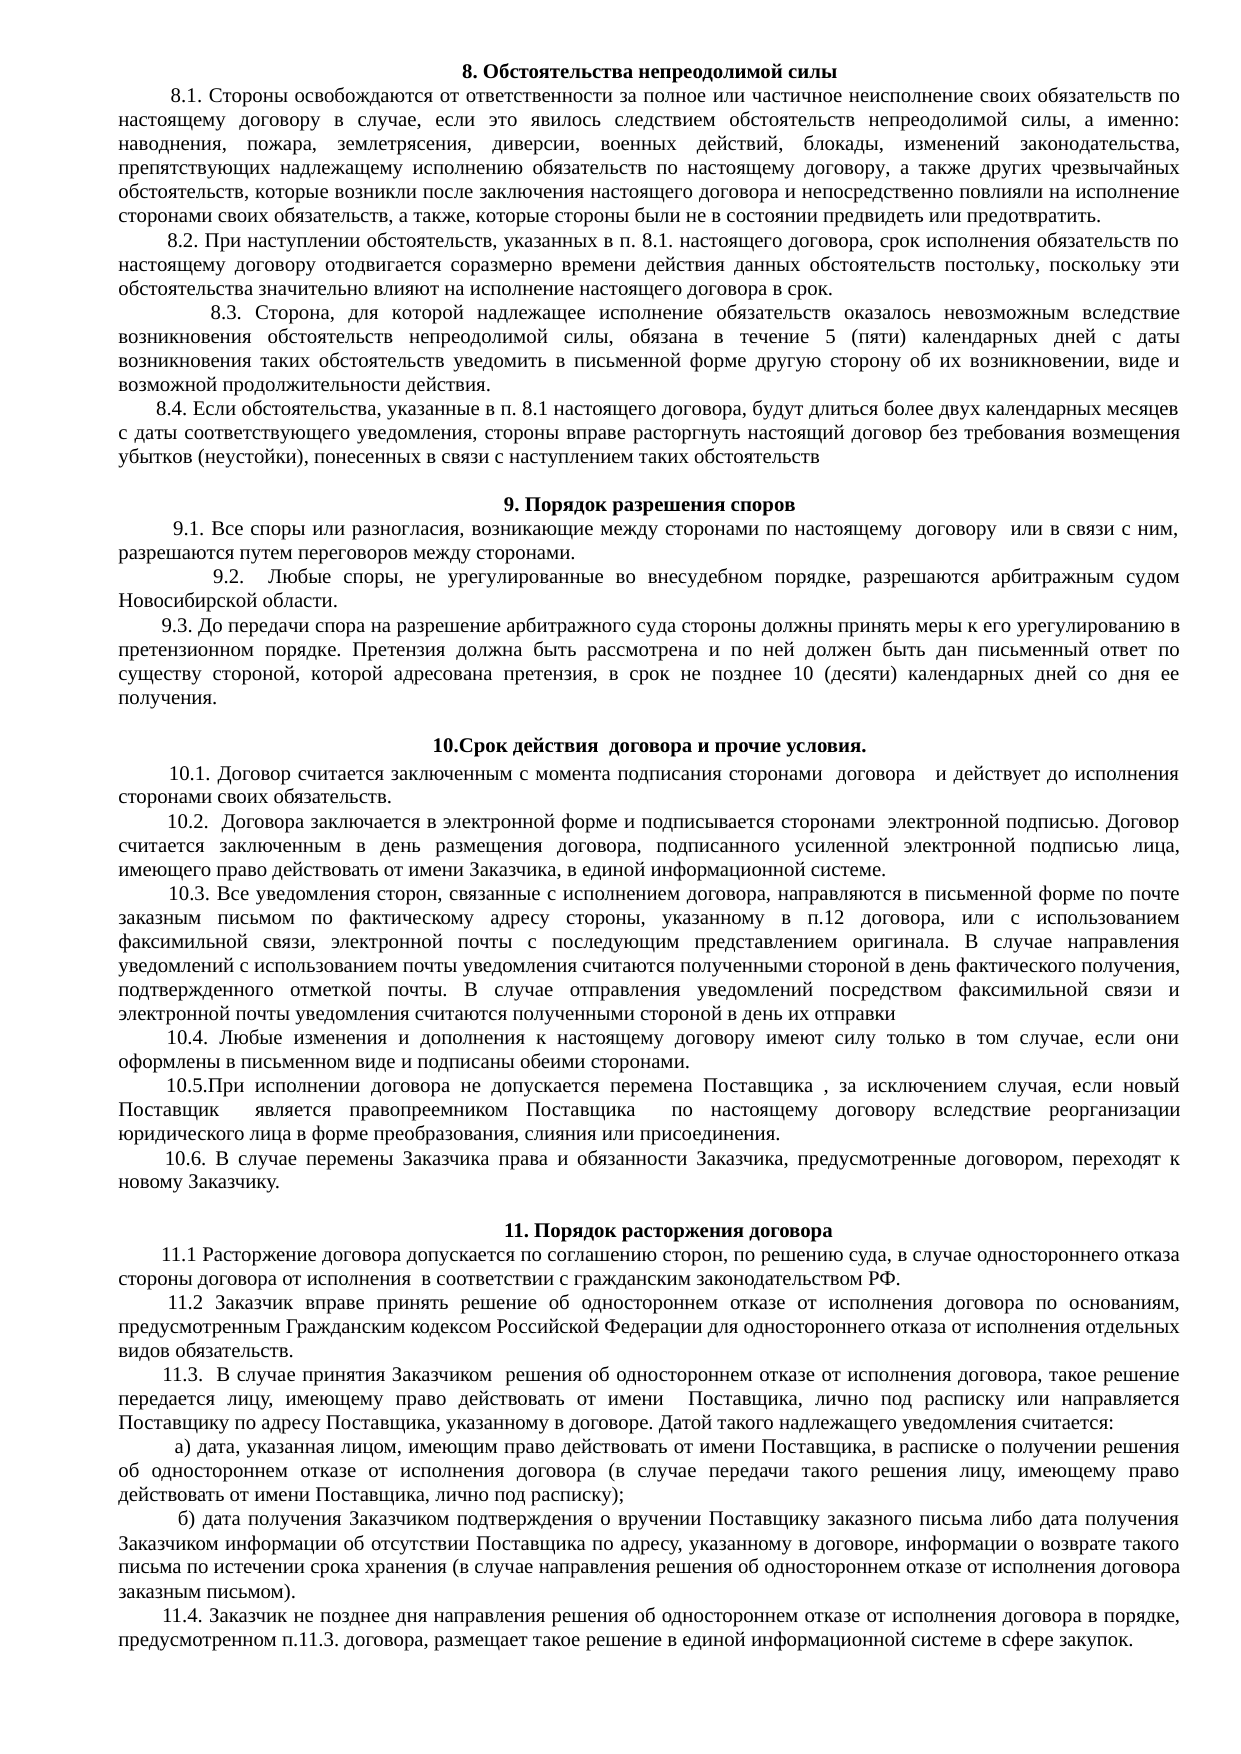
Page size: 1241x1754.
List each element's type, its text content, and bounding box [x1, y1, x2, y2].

text 10.2. Договора заключается в электронной форме и подписывается сторонами электронной подписью. Договор считается заключенным в день размещения договора, подписанного усиленной электронной подписью лица, имеющего право действовать от имени Заказчика, в единой информационной системе. [118, 808, 1181, 881]
text б) дата получения Заказчиком подтверждения о вручении Поставщику заказного письма либо дата получения Заказчиком информации об отсутствии Поставщика по адресу, указанному в договоре, информации о возврате такого письма по истечении срока хранения (в случае направления решения об одностороннем отказе от исполнения договора заказным письмом). [118, 1506, 1181, 1603]
text 11.4. Заказчик не позднее дня направления решения об одностороннем отказе от исполнения договора в порядке, предусмотренном п.11.3. договора, размещает такое решение в единой информационной системе в сфере закупок. [118, 1603, 1181, 1651]
text 8. Обстоятельства непреодолимой силы [118, 59, 1181, 83]
text 10.3. Все уведомления сторон, связанные с исполнением договора, направляются в письменной форме по почте заказным письмом по фактическому адресу стороны, указанному в п.12 договора, или с использованием факсимильной связи, электронной почты с последующим представлением оригинала. В случае направления уведомлений с использованием почты уведомления считаются полученными стороной в день фактического получения, подтвержденного отметкой почты. В случае отправления уведомлений посредством факсимильной связи и электронной почты уведомления считаются полученными стороной в день их отправки [118, 881, 1181, 1025]
text а) дата, указанная лицом, имеющим право действовать от имени Поставщика, в расписке о получении решения об одностороннем отказе от исполнения договора (в случае передачи такого решения лицу, имеющему право действовать от имени Поставщика, лично под расписку); [118, 1434, 1181, 1506]
text 8.2. При наступлении обстоятельств, указанных в п. 8.1. настоящего договора, срок исполнения обязательств по настоящему договору отодвигается соразмерно времени действия данных обстоятельств постольку, поскольку эти обстоятельства значительно влияют на исполнение настоящего договора в срок. [118, 227, 1181, 300]
text 10.6. В случае перемены Заказчика права и обязанности Заказчика, предусмотренные договором, переходят к новому Заказчику. [118, 1145, 1181, 1193]
text 10.5.При исполнении договора не допускается перемена Поставщика , за исключением случая, если новый Поставщик является правопреемником Поставщика по настоящему договору вследствие реорганизации юридического лица в форме преобразования, слияния или присоединения. [118, 1073, 1181, 1145]
text 11. Порядок расторжения договора [118, 1218, 1181, 1242]
text 9.3. До передачи спора на разрешение арбитражного суда стороны должны принять меры к его урегулированию в претензионном порядке. Претензия должна быть рассмотрена и по ней должен быть дан письменный ответ по существу стороной, которой адресована претензия, в срок не позднее 10 (десяти) календарных дней со дня ее получения. [118, 612, 1181, 709]
text 9. Порядок разрешения споров [118, 492, 1181, 516]
text 10.Срок действия договора и прочие условия. [118, 733, 1181, 757]
text 10.4. Любые изменения и дополнения к настоящему договору имеют силу только в том случае, если они оформлены в письменном виде и подписаны обеими сторонами. [118, 1025, 1181, 1073]
text 11.3. В случае принятия Заказчиком решения об одностороннем отказе от исполнения договора, такое решение передается лицу, имеющему право действовать от имени Поставщика, лично под расписку или направляется Поставщику по адресу Поставщика, указанному в договоре. Датой такого надлежащего уведомления считается: [118, 1362, 1181, 1434]
text 9.2. Любые споры, не урегулированные во внесудебном порядке, разрешаются арбитражным судом Новосибирской области. [118, 564, 1181, 612]
text 9.1. Все споры или разногласия, возникающие между сторонами по настоящему договору или в связи с ним, разрешаются путем переговоров между сторонами. [118, 516, 1181, 564]
text 8.1. Стороны освобождаются от ответственности за полное или частичное неисполнение своих обязательств по настоящему договору в случае, если это явилось следствием обстоятельств непреодолимой силы, а именно: наводнения, пожара, землетрясения, диверсии, военных действий, блокады, изменений законодательства, препятствующих надлежащему исполнению обязательств по настоящему договору, а также других чрезвычайных обстоятельств, которые возникли после заключения настоящего договора и непосредственно повлияли на исполнение сторонами своих обязательств, а также, которые стороны были не в состоянии предвидеть или предотвратить. [118, 83, 1181, 227]
text 8.3. Сторона, для которой надлежащее исполнение обязательств оказалось невозможным вследствие возникновения обстоятельств непреодолимой силы, обязана в течение 5 (пяти) календарных дней с даты возникновения таких обстоятельств уведомить в письменной форме другую сторону об их возникновении, виде и возможной продолжительности действия. [118, 300, 1181, 396]
text 11.1 Расторжение договора допускается по соглашению сторон, по решению суда, в случае одностороннего отказа стороны договора от исполнения в соответствии с гражданским законодательством РФ. [118, 1242, 1181, 1290]
text 11.2 Заказчик вправе принять решение об одностороннем отказе от исполнения договора по основаниям, предусмотренным Гражданским кодексом Российской Федерации для одностороннего отказа от исполнения отдельных видов обязательств. [118, 1290, 1181, 1362]
text 10.1. Договор считается заключенным с момента подписания сторонами договора и действует до исполнения сторонами своих обязательств. [118, 760, 1181, 808]
text 8.4. Если обстоятельства, указанные в п. 8.1 настоящего договора, будут длиться более двух календарных месяцев с даты соответствующего уведомления, стороны вправе расторгнуть настоящий договор без требования возмещения убытков (неустойки), понесенных в связи с наступлением таких обстоятельств [118, 396, 1181, 468]
